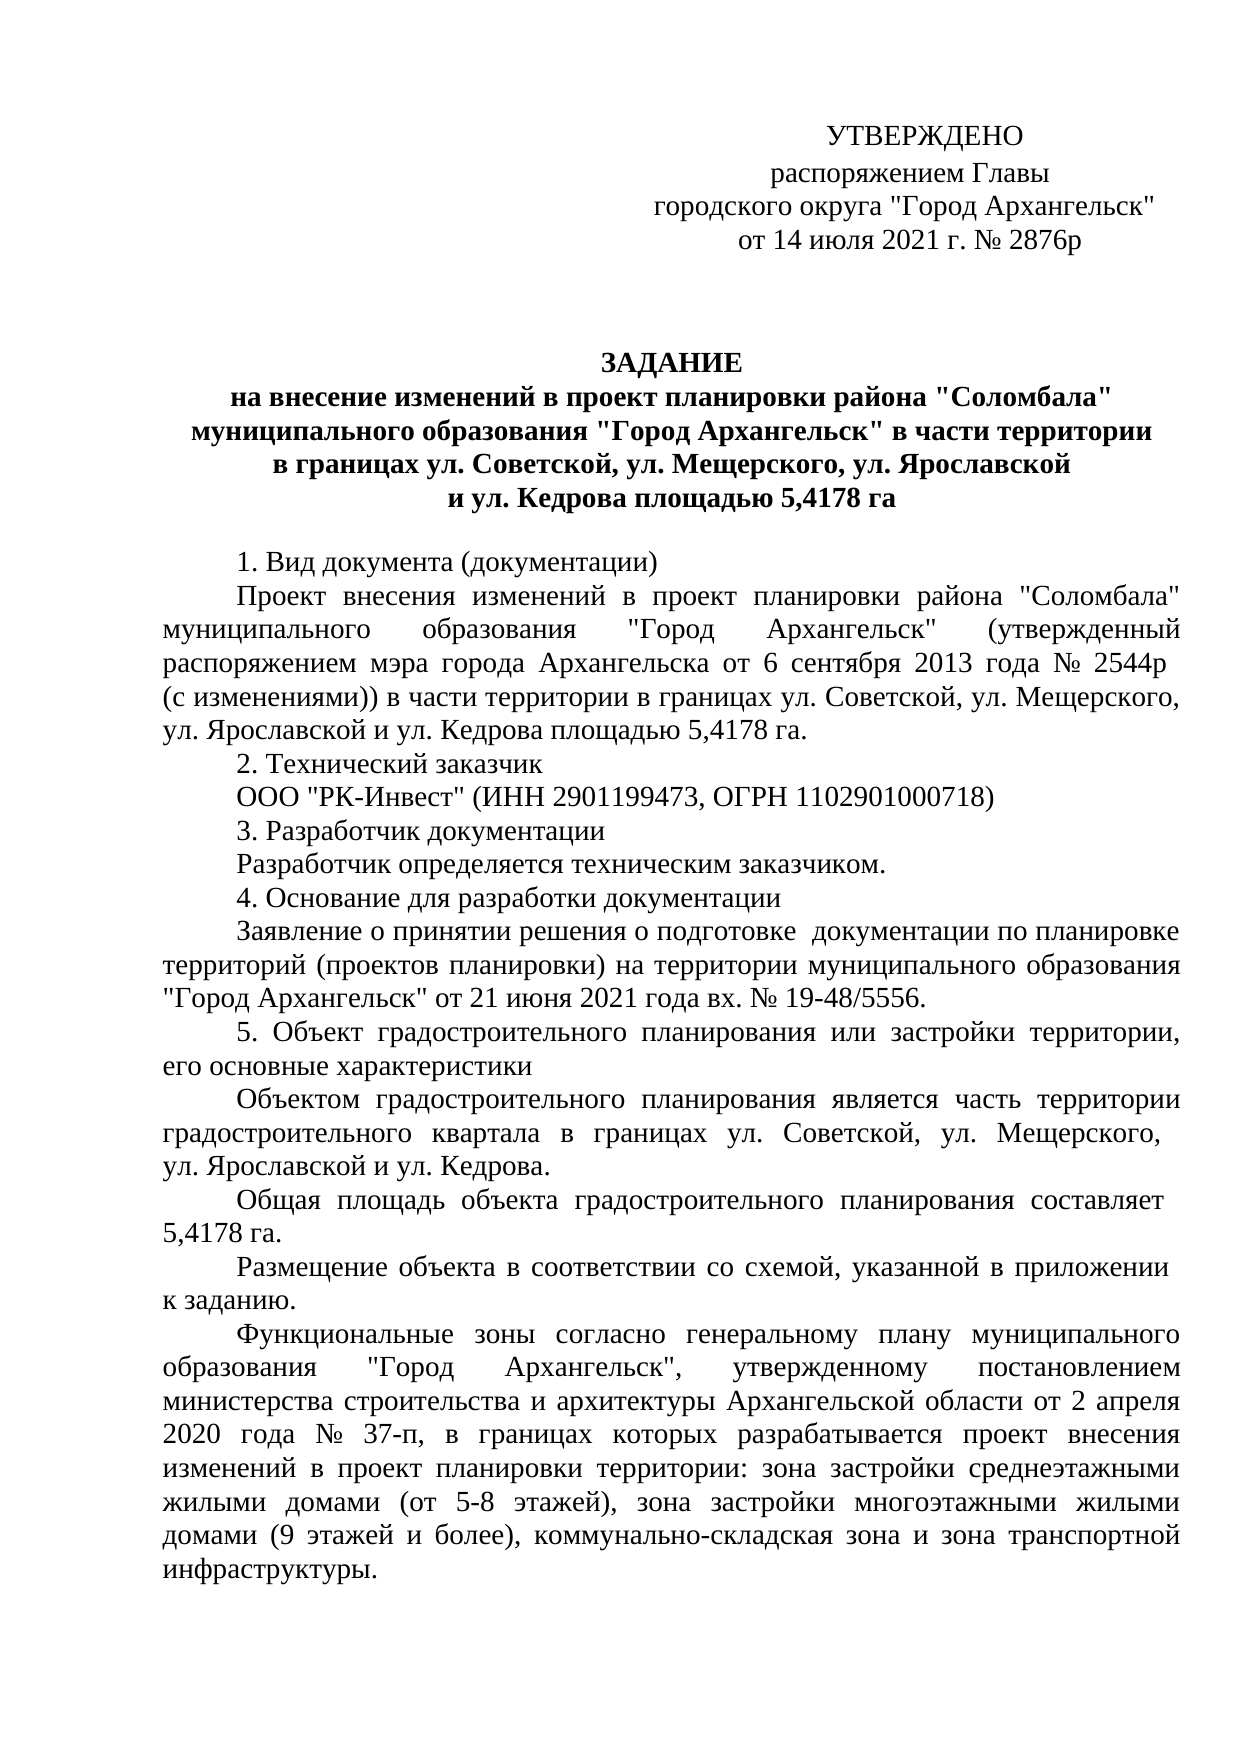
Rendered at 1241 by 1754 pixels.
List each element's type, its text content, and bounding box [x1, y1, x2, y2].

text 4. Основание для разработки документации [162, 880, 1181, 913]
text в границах ул. Советской, ул. Мещерского, ул. Ярославской [162, 446, 1181, 480]
text Заявление о принятии решения о подготовке документации по планировке территорий (проектов планировки) на территории муниципального образования "Город Архангельск" от 21 июня 2021 года вх. № 19-48/5556. [162, 913, 1181, 1014]
text 3. Разработчик документации [162, 813, 1181, 846]
text 1. Вид документа (документации) [162, 544, 1181, 578]
text Размещение объекта в соответствии со схемой, указанной в приложении к заданию. [162, 1249, 1181, 1316]
text ЗАДАНИЕ [162, 346, 1181, 379]
table_cell распоряжением Главы городского округа "Город Архангельск" от 14 июля 2021 г. № 2876р [653, 155, 1166, 283]
text на внесение изменений в проект планировки района "Соломбала" муниципального образования "Город Архангельск" в части территории [162, 379, 1181, 446]
table_header УТВЕРЖДЕНО [668, 118, 1181, 155]
text Проект внесения изменений в проект планировки района "Соломбала" муниципального образования "Город Архангельск" (утвержденный распоряжением мэра города Архангельска от 6 сентября 2013 года № 2544р (с изменениями)) в части территории в границах ул. Советской, ул. Мещерского, ул. Ярославской и ул. Кедрова площадью 5,4178 га. [162, 578, 1181, 746]
text Разработчик определяется техническим заказчиком. [162, 846, 1181, 880]
text 5. Объект градостроительного планирования или застройки территории, его основные характеристики [162, 1014, 1181, 1081]
text ООО "РК-Инвест" (ИНН 2901199473, ОГРН 1102901000718) [162, 779, 1181, 813]
text и ул. Кедрова площадью 5,4178 га [162, 480, 1181, 513]
text Функциональные зоны согласно генеральному плану муниципального образования "Город Архангельск", утвержденному постановлением министерства строительства и архитектуры Архангельской области от 2 апреля 2020 года № 37-п, в границах которых разрабатывается проект внесения изменений в проект планировки территории: зона застройки среднеэтажными жилыми домами (от 5-8 этажей), зона застройки многоэтажными жилыми домами (9 этажей и более), коммунально-складская зона и зона транспортной инфраструктуры. [162, 1316, 1181, 1584]
text 2. Технический заказчик [162, 746, 1181, 779]
text Объектом градостроительного планирования является часть территории градостроительного квартала в границах ул. Советской, ул. Мещерского, ул. Ярославской и ул. Кедрова. [162, 1081, 1181, 1182]
text Общая площадь объекта градостроительного планирования составляет 5,4178 га. [162, 1182, 1181, 1249]
